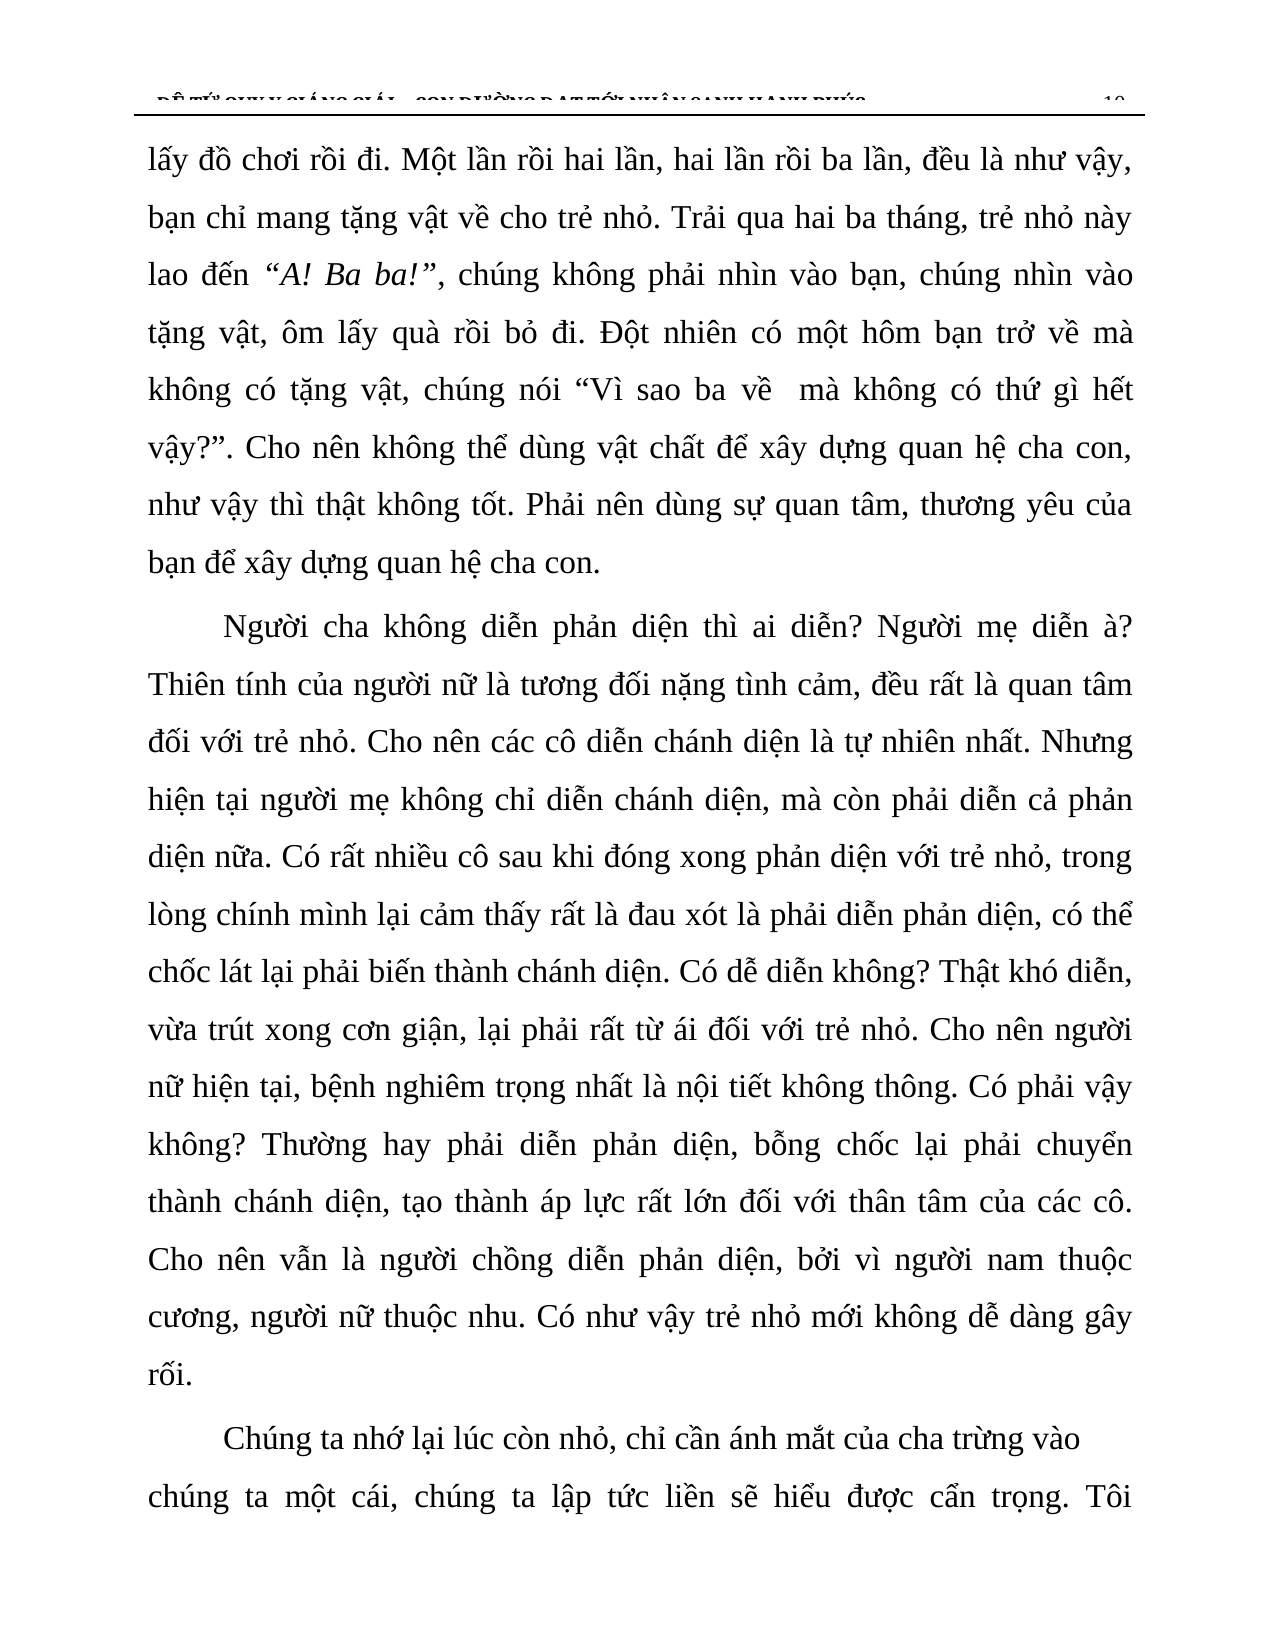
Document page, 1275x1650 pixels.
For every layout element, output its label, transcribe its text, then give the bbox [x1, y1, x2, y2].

text Người cha không diễn phản diện thì ai diễn? Người mẹ diễn à? Thiên tính của người nữ là tương đối nặng tình cảm, đều rất là quan tâm đối với trẻ nhỏ. Cho nên các cô diễn chánh diện là tự nhiên nhất. Nhưng hiện tại người mẹ không chỉ diễn chánh diện, mà còn phải diễn cả phản diện nữa. Có rất nhiều cô sau khi đóng xong phản diện với trẻ nhỏ, trong lòng chính mình lại cảm thấy rất là đau xót là phải diễn phản diện, có thể chốc lát lại phải biến thành chánh diện. Có dễ diễn không? Thật khó diễn, vừa trút xong cơn giận, lại phải rất từ ái đối với trẻ nhỏ. Cho nên người nữ hiện tại, bệnh nghiêm trọng nhất là nội tiết không thông. Có phải vậy không? Thường hay phải diễn phản diện, bỗng chốc lại phải chuyển thành chánh diện, tạo thành áp lực rất lớn đối với thân tâm của các cô. Cho nên vẫn là người chồng diễn phản diện, bởi vì người nam thuộc cương, người nữ thuộc nhu. Có như vậy trẻ nhỏ mới không dễ dàng gây rối. [148, 607, 1134, 1392]
text lấy đồ chơi rồi đi. Một lần rồi hai lần, hai lần rồi ba lần, đều là như vậy, bạn chỉ mang tặng vật về cho trẻ nhỏ. Trải qua hai ba tháng, trẻ nhỏ này lao đến “A! Ba ba!”, chúng không phải nhìn vào bạn, chúng nhìn vào tặng vật, ôm lấy quà rồi bỏ đi. Đột nhiên có một hôm bạn trở về mà không có tặng vật, chúng nói “Vì sao ba về mà không có thứ gì hết vậy?”. Cho nên không thể dùng vật chất để xây dựng quan hệ cha con, như vậy thì thật không tốt. Phải nên dùng sự quan tâm, thương yêu của bạn để xây dựng quan hệ cha con. [148, 139, 1134, 580]
text Chúng ta nhớ lại lúc còn nhỏ, chỉ cần ánh mắt của cha trừng vào chúng ta một cái, chúng ta lập tức liền sẽ hiểu được cẩn trọng. Tôi [148, 1418, 1156, 1514]
